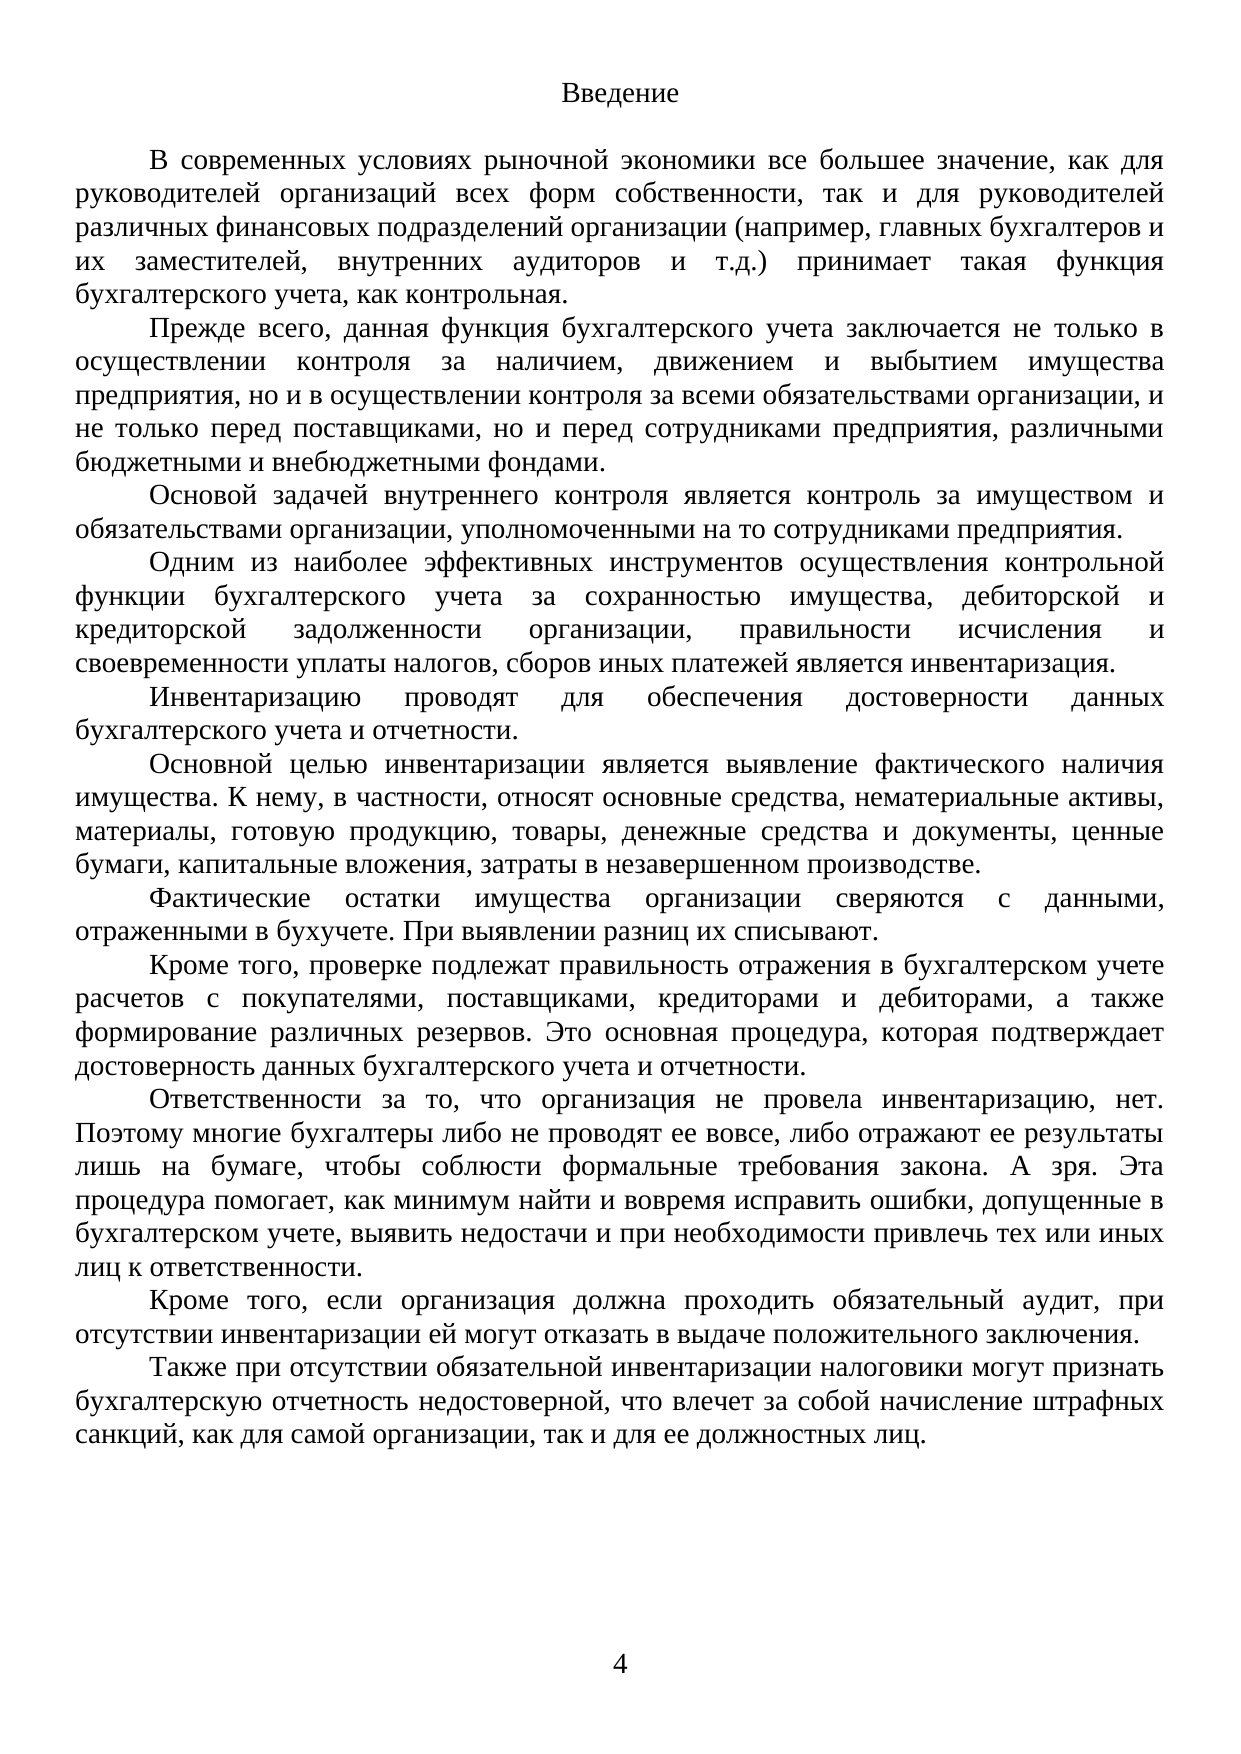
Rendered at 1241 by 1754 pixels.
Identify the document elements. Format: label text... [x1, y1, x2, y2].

text Инвентаризацию проводят для обеспечения достоверности данных бухгалтерского учета и отчетности. [75, 679, 1165, 746]
text Кроме того, проверке подлежат правильность отражения в бухгалтерском учете расчетов с покупателями, поставщиками, кредиторами и дебиторами, а также формирование различных резервов. Это основная процедура, которая подтверждает достоверность данных бухгалтерского учета и отчетности. [75, 947, 1165, 1081]
text Также при отсутствии обязательной инвентаризации налоговики могут признать бухгалтерскую отчетность недостоверной, что влечет за собой начисление штрафных санкций, как для самой организации, так и для ее должностных лиц. [75, 1349, 1165, 1450]
text Ответственности за то, что организация не провела инвентаризацию, нет. Поэтому многие бухгалтеры либо не проводят ее вовсе, либо отражают ее результаты лишь на бумаге, чтобы соблюсти формальные требования закона. А зря. Эта процедура помогает, как минимум найти и вовремя исправить ошибки, допущенные в бухгалтерском учете, выявить недостачи и при необходимости привлечь тех или иных лиц к ответственности. [75, 1081, 1165, 1282]
text Прежде всего, данная функция бухгалтерского учета заключается не только в осуществлении контроля за наличием, движением и выбытием имущества предприятия, но и в осуществлении контроля за всеми обязательствами организации, и не только перед поставщиками, но и перед сотрудниками предприятия, различными бюджетными и внебюджетными фондами. [75, 310, 1165, 477]
text Кроме того, если организация должна проходить обязательный аудит, при отсутствии инвентаризации ей могут отказать в выдаче положительного заключения. [75, 1282, 1165, 1349]
text Фактические остатки имущества организации сверяются с данными, отраженными в бухучете. При выявлении разниц их списывают. [75, 880, 1165, 947]
text Основной целью инвентаризации является выявление фактического наличия имущества. К нему, в частности, относят основные средства, нематериальные активы, материалы, готовую продукцию, товары, денежные средства и документы, ценные бумаги, капитальные вложения, затраты в незавершенном производстве. [75, 746, 1165, 880]
text Введение [75, 75, 1165, 108]
text Одним из наиболее эффективных инструментов осуществления контрольной функции бухгалтерского учета за сохранностью имущества, дебиторской и кредиторской задолженности организации, правильности исчисления и своевременности уплаты налогов, сборов иных платежей является инвентаризация. [75, 544, 1165, 679]
text В современных условиях рыночной экономики все большее значение, как для руководителей организаций всех форм собственности, так и для руководителей различных финансовых подразделений организации (например, главных бухгалтеров и их заместителей, внутренних аудиторов и т.д.) принимает такая функция бухгалтерского учета, как контрольная. [75, 142, 1165, 310]
text Основой задачей внутреннего контроля является контроль за имуществом и обязательствами организации, уполномоченными на то сотрудниками предприятия. [75, 477, 1165, 544]
